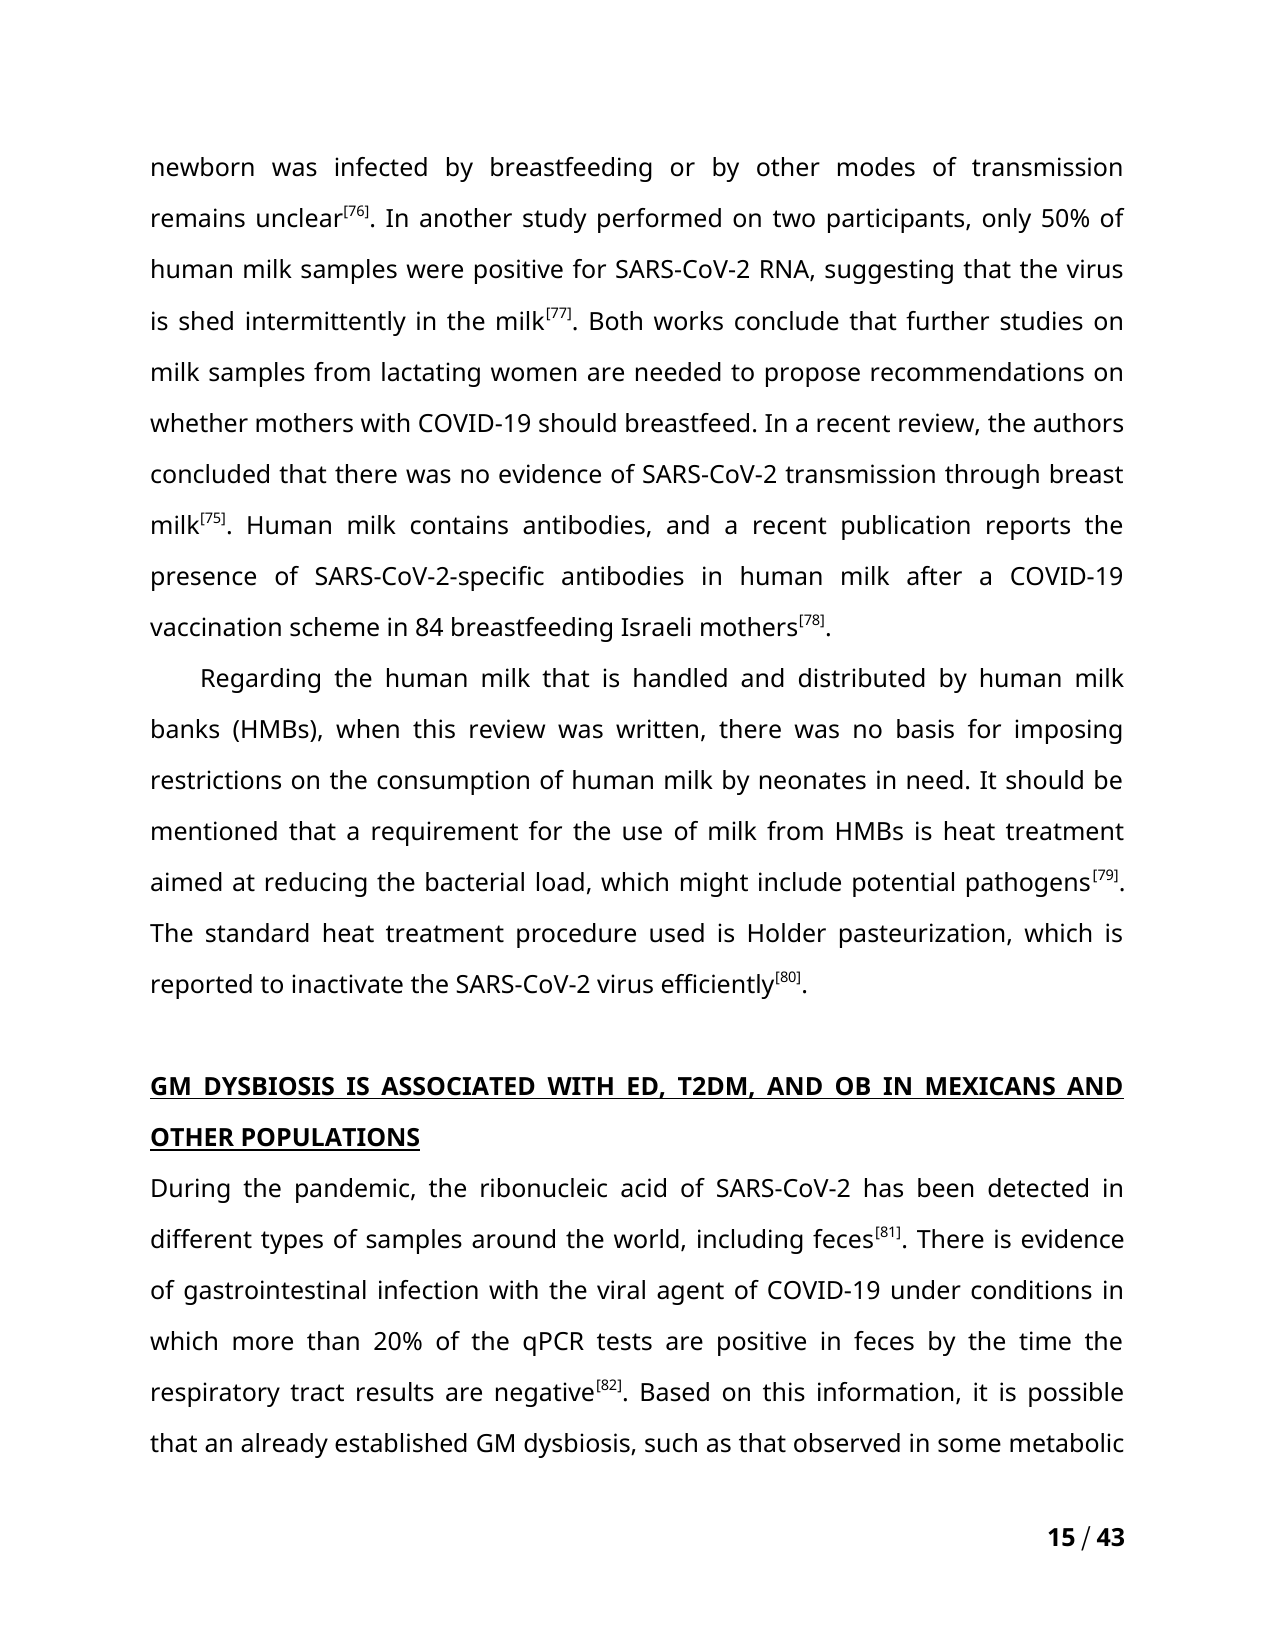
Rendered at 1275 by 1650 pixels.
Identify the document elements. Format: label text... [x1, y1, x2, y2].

text Regarding the human milk that is handled and distributed by human milk banks (HMBs), when this review was written, there was no basis for imposing restrictions on the consumption of human milk by neonates in need. It should be mentioned that a requirement for the use of milk from HMBs is heat treatment aimed at reducing the bacterial load, which might include potential pathogens[79]. The standard heat treatment procedure used is Holder pasteurization, which is reported to inactivate the SARS-CoV-2 virus efficiently[80]. [150, 660, 1125, 1001]
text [150, 1171, 1125, 1460]
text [150, 150, 1125, 643]
text GM dysbiosis is associated with ED, T2DM, and OB in Mexicans and other populations [150, 1069, 1125, 1154]
